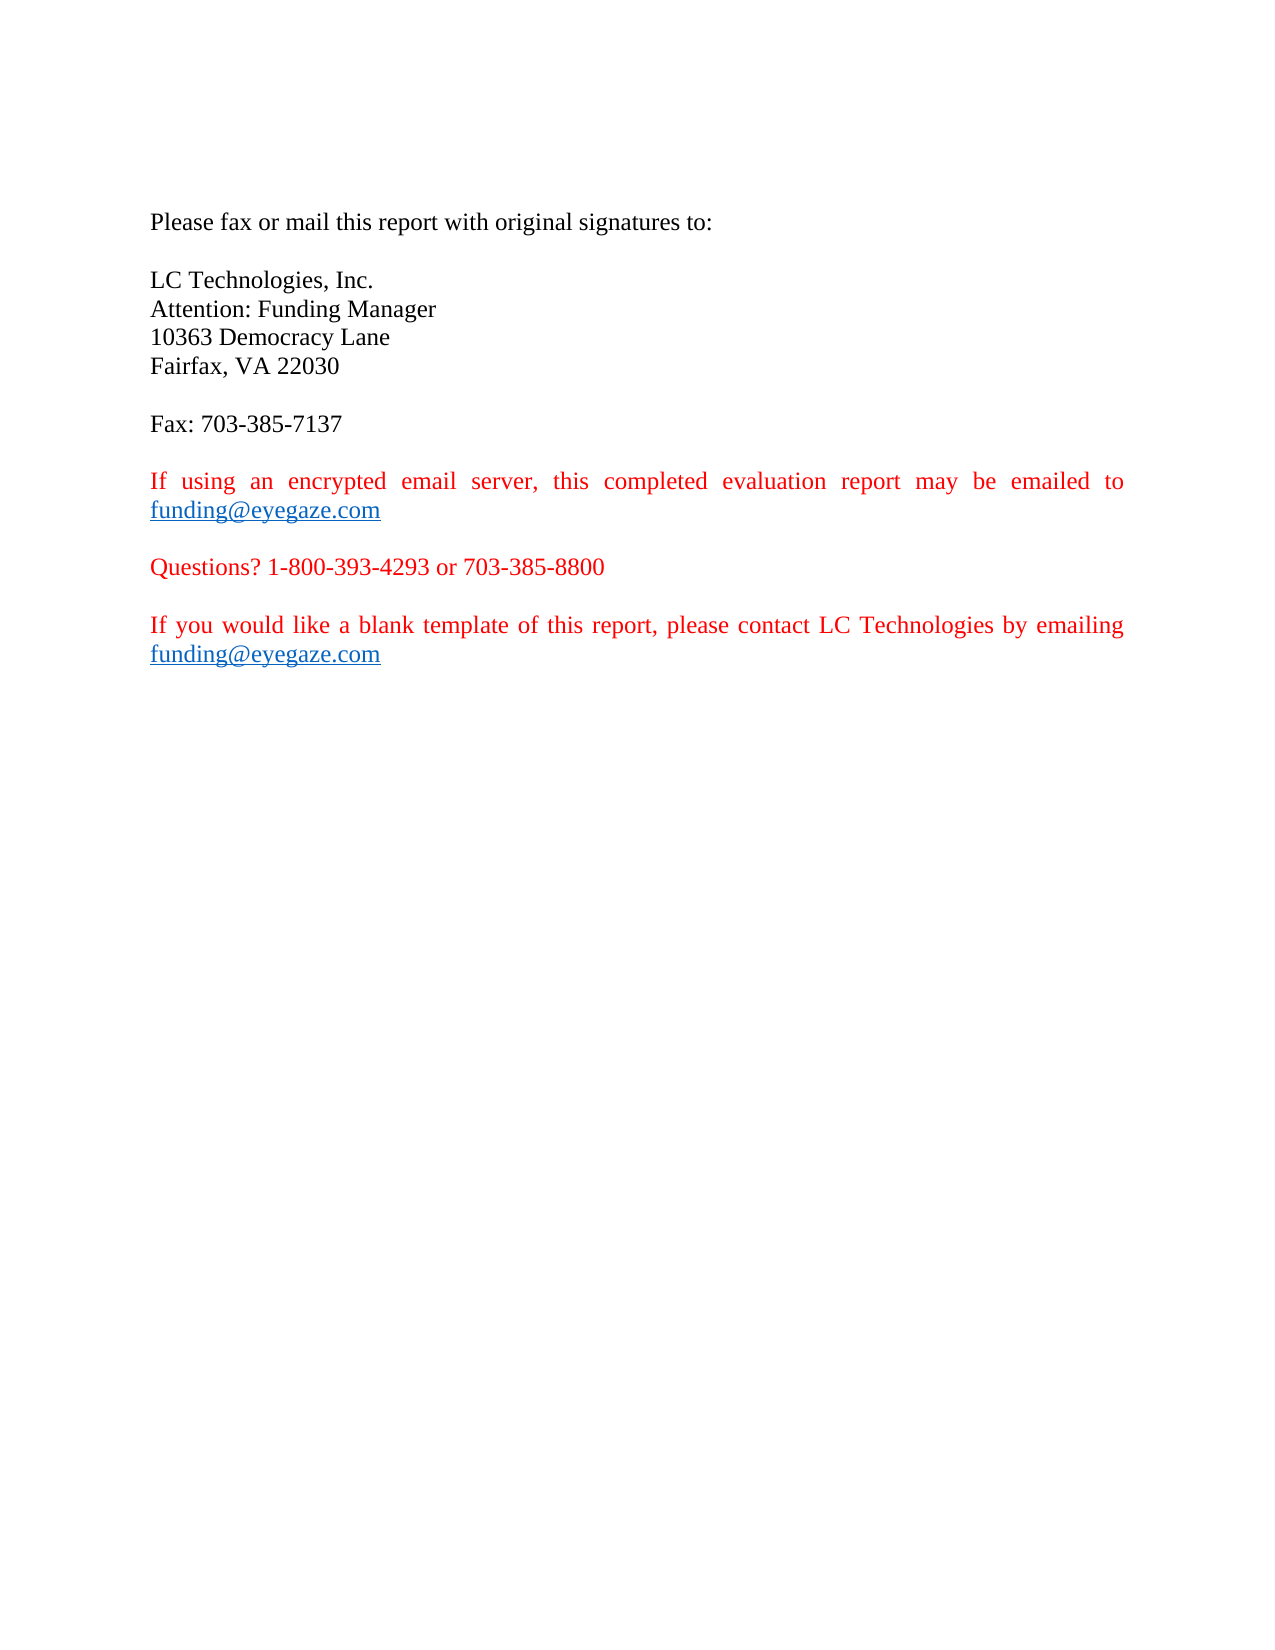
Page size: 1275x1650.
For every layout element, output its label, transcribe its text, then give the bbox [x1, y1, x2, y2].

text Attention: Funding Manager [150, 294, 1125, 322]
text Fax: 703-385-7137 [150, 409, 1125, 437]
text If using an encrypted email server, this completed evaluation report may be emailed to funding@eyegaze.com [150, 466, 1125, 524]
text Fairfax, VA 22030 [150, 351, 1125, 380]
text If you would like a blank template of this report, please contact LC Technologies by emailing funding@eyegaze.com [150, 610, 1125, 667]
text Please fax or mail this report with original signatures to: [150, 207, 1125, 236]
text 10363 Democracy Lane [150, 322, 1125, 351]
text LC Technologies, Inc. [150, 265, 1125, 294]
text Questions? 1-800-393-4293 or 703-385-8800 [150, 552, 1125, 581]
